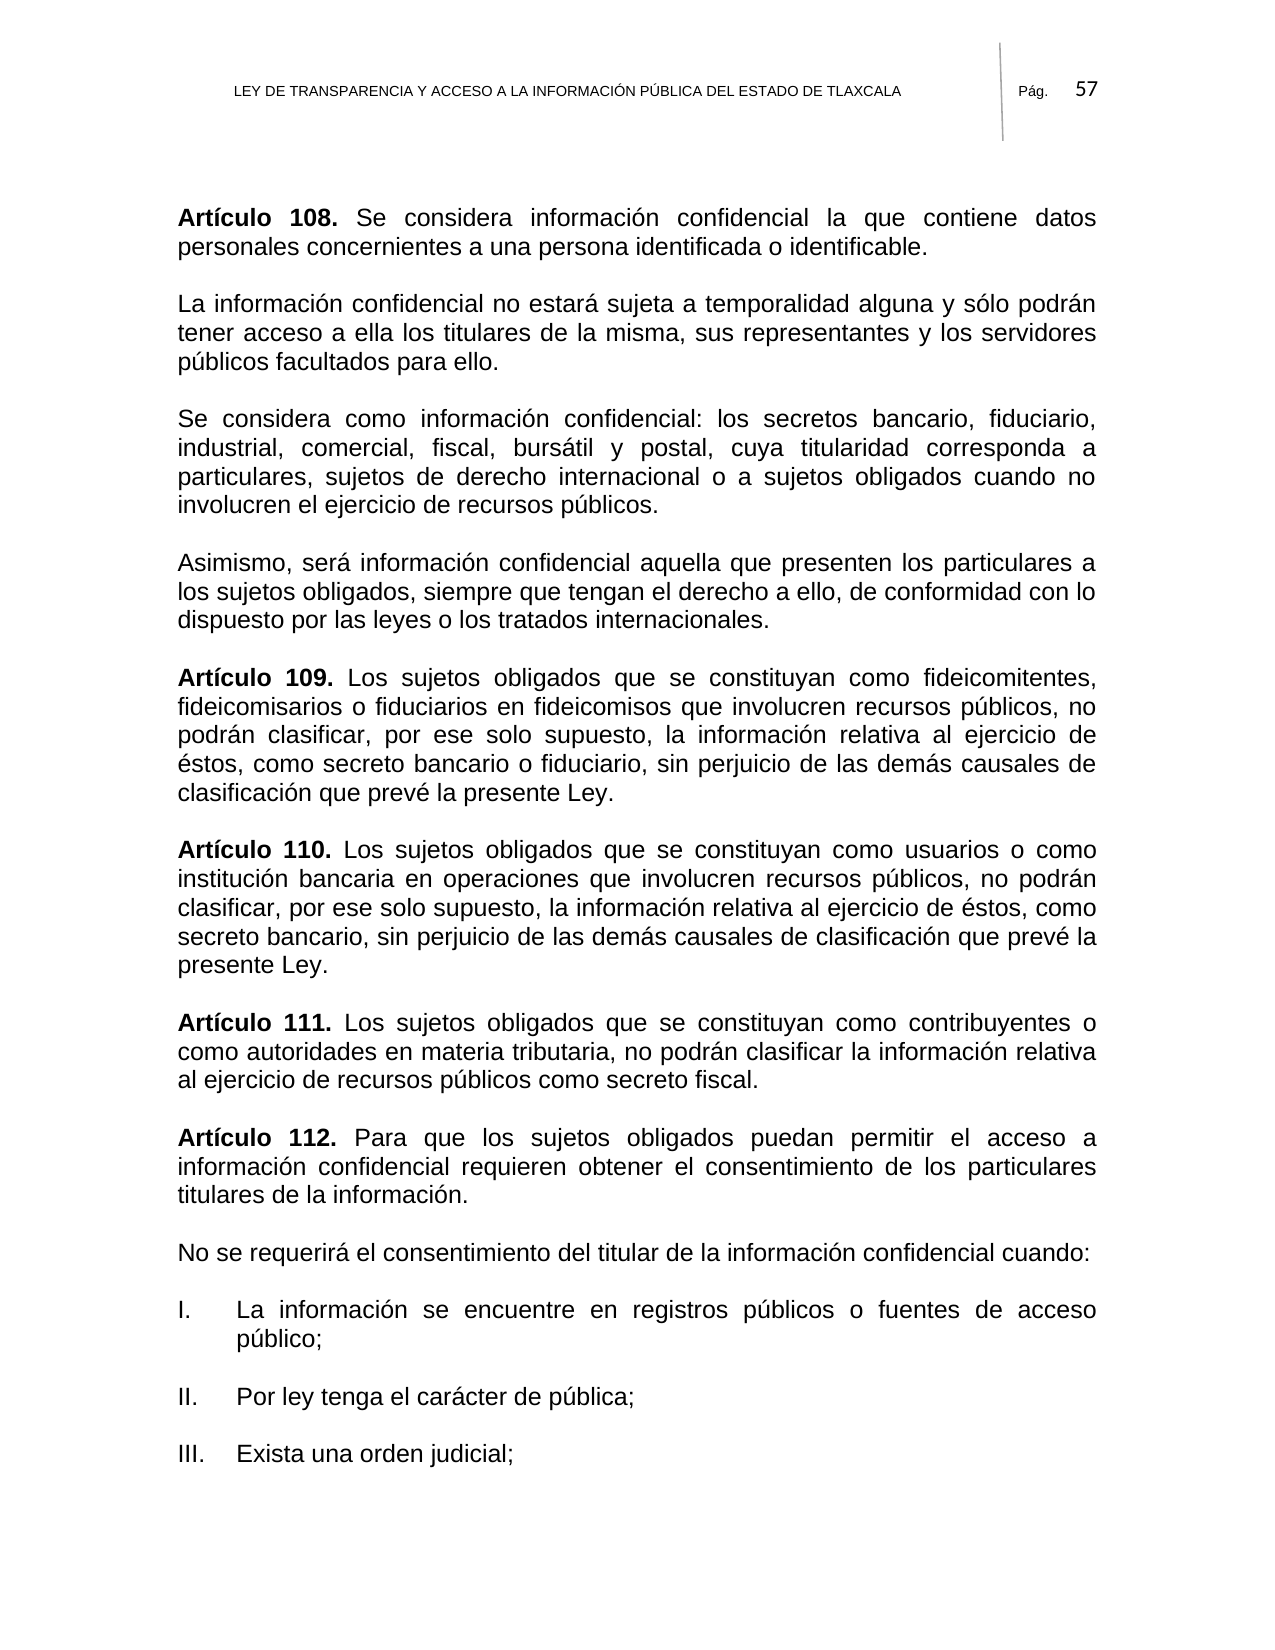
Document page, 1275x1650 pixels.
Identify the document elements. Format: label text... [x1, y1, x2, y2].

text La información confidencial no estará sujeta a temporalidad alguna y sólo podrán tener acceso a ella los titulares de la misma, sus representantes y los servidores públicos facultados para ello. [177, 289, 1098, 375]
text Asimismo, será información confidencial aquella que presenten los particulares a los sujetos obligados, siempre que tengan el derecho a ello, de conformidad con lo dispuesto por las leyes o los tratados internacionales. [177, 548, 1098, 634]
text III. Exista una orden judicial; [177, 1439, 1098, 1468]
text Artículo 110. Los sujetos obligados que se constituyan como usuarios o como institución bancaria en operaciones que involucren recursos públicos, no podrán clasificar, por ese solo supuesto, la información relativa al ejercicio de éstos, como secreto bancario, sin perjuicio de las demás causales de clasificación que prevé la presente Ley. [177, 835, 1098, 979]
text No se requerirá el consentimiento del titular de la información confidencial cuando: [177, 1238, 1098, 1266]
text Artículo 109. Los sujetos obligados que se constituyan como fideicomitentes, fideicomisarios o fiduciarios en fideicomisos que involucren recursos públicos, no podrán clasificar, por ese solo supuesto, la información relativa al ejercicio de éstos, como secreto bancario o fiduciario, sin perjuicio de las demás causales de clasificación que prevé la presente Ley. [177, 663, 1098, 806]
text I. La información se encuentre en registros públicos o fuentes de acceso público; [177, 1295, 1098, 1353]
text Artículo 111. Los sujetos obligados que se constituyan como contribuyentes o como autoridades en materia tributaria, no podrán clasificar la información relativa al ejercicio de recursos públicos como secreto fiscal. [177, 1008, 1098, 1094]
text Se considera como información confidencial: los secretos bancario, fiduciario, industrial, comercial, fiscal, bursátil y postal, cuya titularidad corresponda a particulares, sujetos de derecho internacional o a sujetos obligados cuando no involucren el ejercicio de recursos públicos. [177, 404, 1098, 519]
text II. Por ley tenga el carácter de pública; [177, 1381, 1098, 1410]
text Artículo 108. Se considera información confidencial la que contiene datos personales concernientes a una persona identificada o identificable. [177, 203, 1098, 260]
text Artículo 112. Para que los sujetos obligados puedan permitir el acceso a información confidencial requieren obtener el consentimiento de los particulares titulares de la información. [177, 1123, 1098, 1209]
